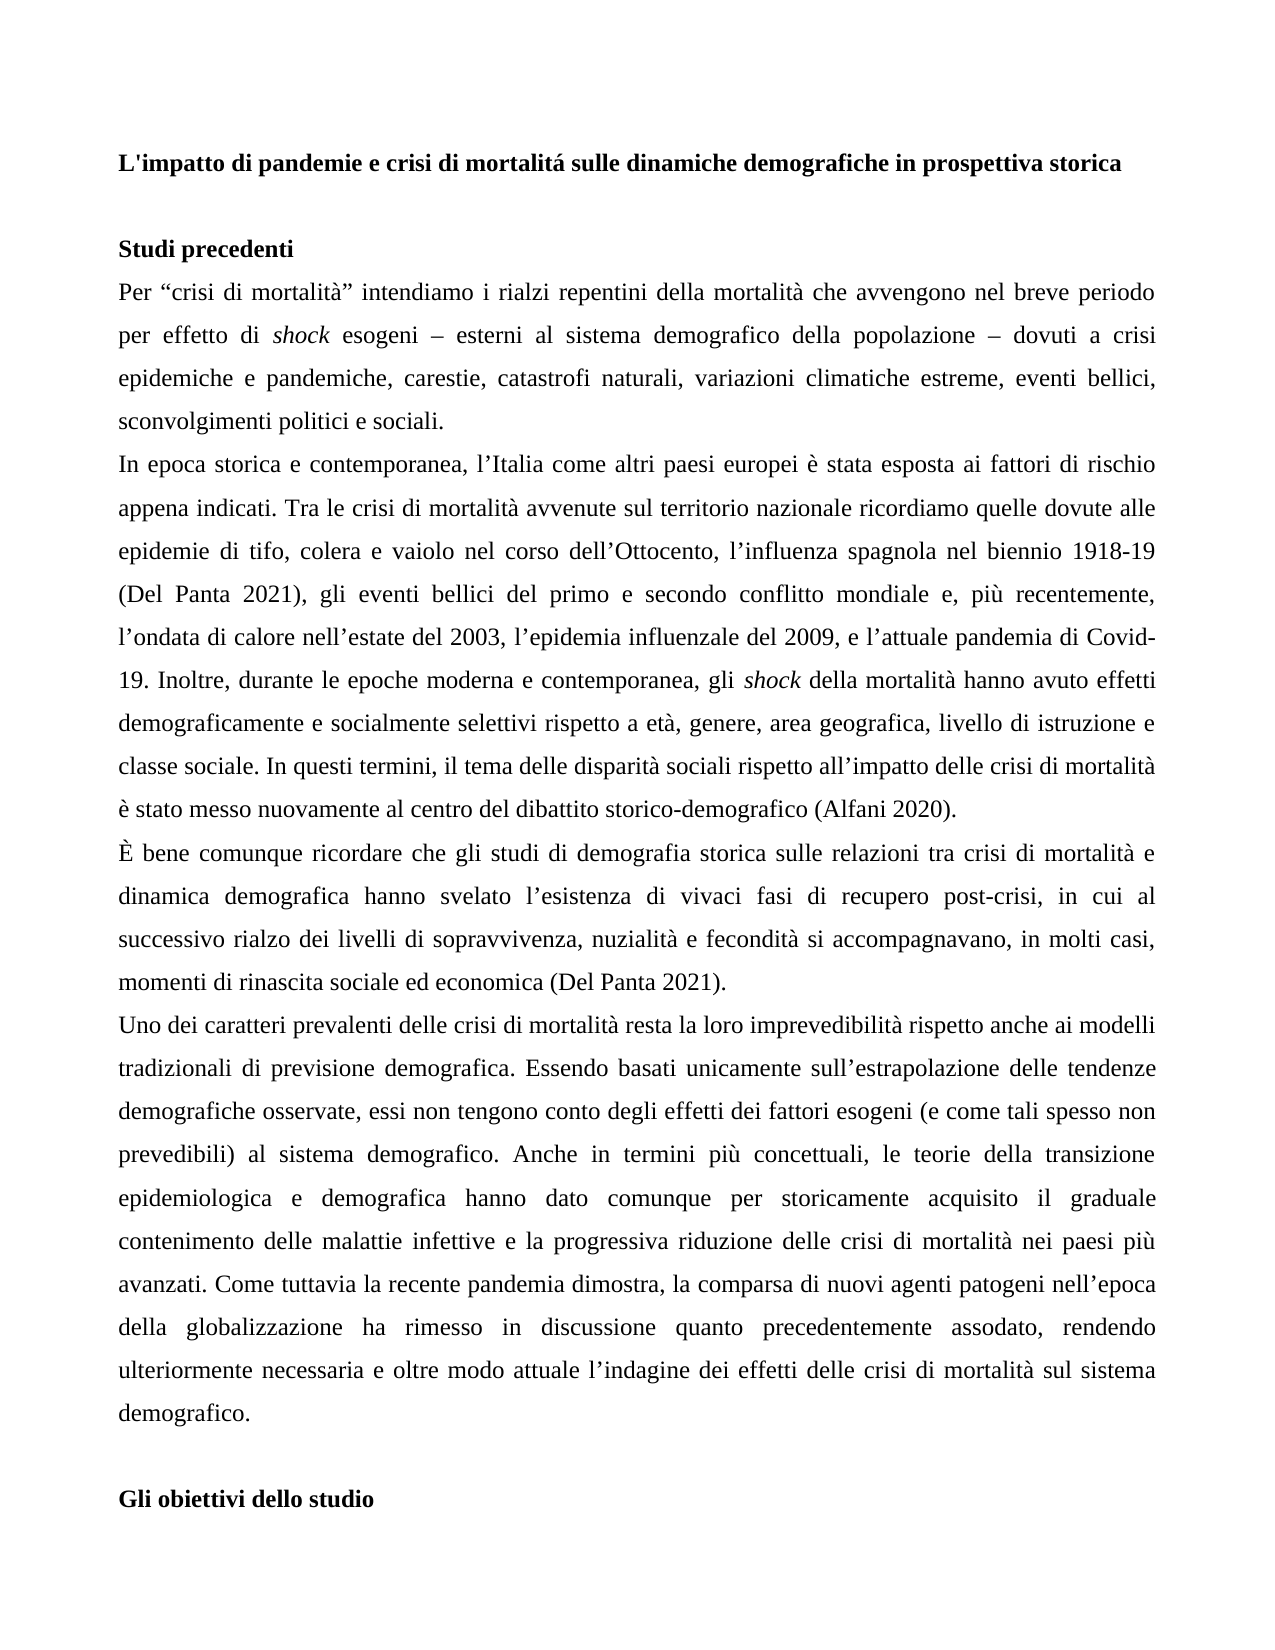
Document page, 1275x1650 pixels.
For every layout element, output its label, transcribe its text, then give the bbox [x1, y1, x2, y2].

text Per “crisi di mortalità” intendiamo i rialzi repentini della mortalità che avvengono nel breve periodo per effetto di shock esogeni – esterni al sistema demografico della popolazione – dovuti a crisi epidemiche e pandemiche, carestie, catastrofi naturali, variazioni climatiche estreme, eventi bellici, sconvolgimenti politici e sociali. [118, 277, 1157, 435]
text Uno dei caratteri prevalenti delle crisi di mortalità resta la loro imprevedibilità rispetto anche ai modelli tradizionali di previsione demografica. Essendo basati unicamente sull’estrapolazione delle tendenze demografiche osservate, essi non tengono conto degli effetti dei fattori esogeni (e come tali spesso non prevedibili) al sistema demografico. Anche in termini più concettuali, le teorie della transizione epidemiologica e demografica hanno dato comunque per storicamente acquisito il graduale contenimento delle malattie infettive e la progressiva riduzione delle crisi di mortalità nei paesi più avanzati. Come tuttavia la recente pandemia dimostra, la comparsa di nuovi agenti patogeni nell’epoca della globalizzazione ha rimesso in discussione quanto precedentemente assodato, rendendo ulteriormente necessaria e oltre modo attuale l’indagine dei effetti delle crisi di mortalità sul sistema demografico. [118, 1010, 1157, 1427]
text È bene comunque ricordare che gli studi di demografia storica sulle relazioni tra crisi di mortalità e dinamica demografica hanno svelato l’esistenza di vivaci fasi di recupero post-crisi, in cui al successivo rialzo dei livelli di sopravvivenza, nuzialità e fecondità si accompagnavano, in molti casi, momenti di rinascita sociale ed economica (Del Panta 2021). [118, 838, 1157, 996]
text Gli obiettivi dello studio [118, 1484, 1157, 1513]
text Studi precedenti [118, 234, 1157, 263]
text In epoca storica e contemporanea, l’Italia come altri paesi europei è stata esposta ai fattori di rischio appena indicati. Tra le crisi di mortalità avvenute sul territorio nazionale ricordiamo quelle dovute alle epidemie di tifo, colera e vaiolo nel corso dell’Ottocento, l’influenza spagnola nel biennio 1918-19 (Del Panta 2021), gli eventi bellici del primo e secondo conflitto mondiale e, più recentemente, l’ondata di calore nell’estate del 2003, l’epidemia influenzale del 2009, e l’attuale pandemia di Covid-19. Inoltre, durante le epoche moderna e contemporanea, gli shock della mortalità hanno avuto effetti demograficamente e socialmente selettivi rispetto a età, genere, area geografica, livello di istruzione e classe sociale. In questi termini, il tema delle disparità sociali rispetto all’impatto delle crisi di mortalità è stato messo nuovamente al centro del dibattito storico-demografico (Alfani 2020). [118, 449, 1157, 823]
text L'impatto di pandemie e crisi di mortalitá sulle dinamiche demografiche in prospettiva storica [118, 148, 1157, 176]
